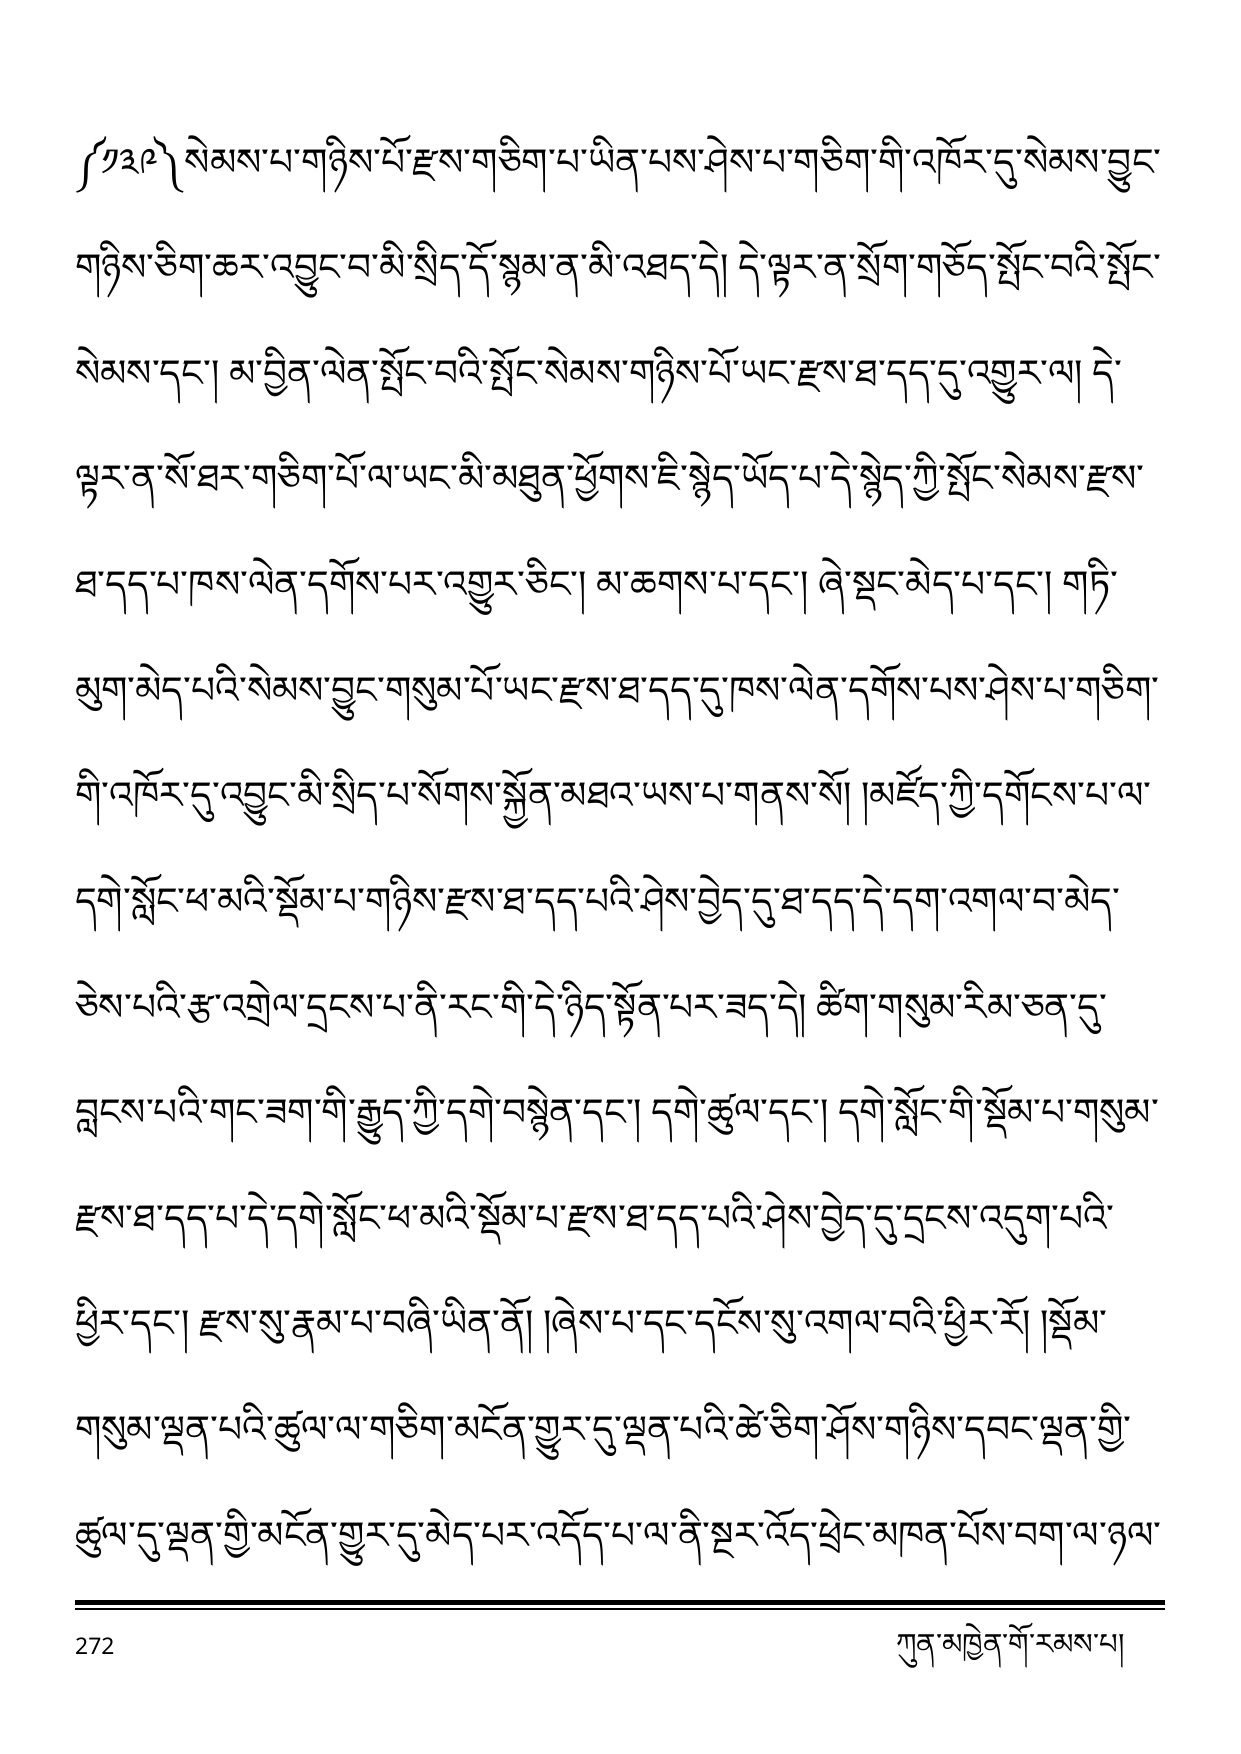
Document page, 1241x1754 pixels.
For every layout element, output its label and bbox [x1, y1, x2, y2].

text [75, 120, 1165, 1599]
